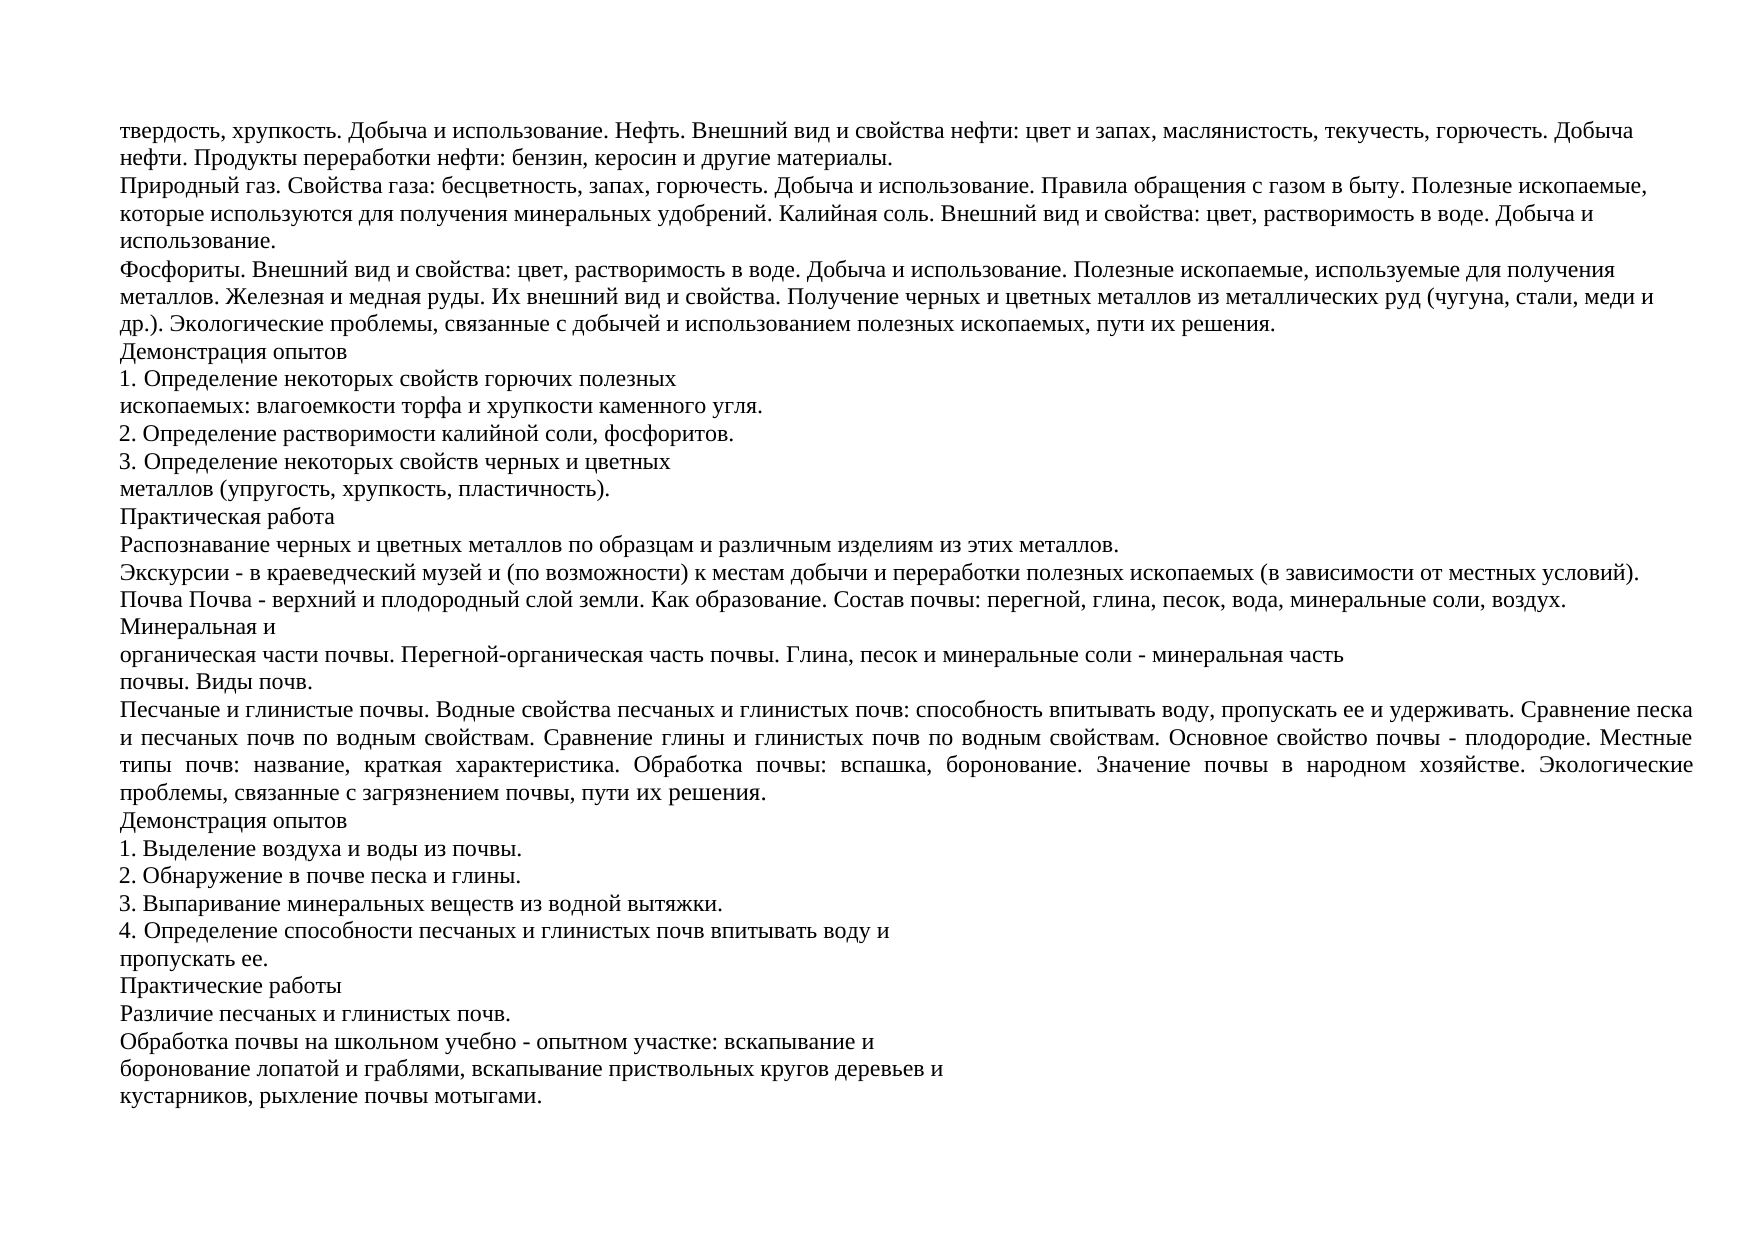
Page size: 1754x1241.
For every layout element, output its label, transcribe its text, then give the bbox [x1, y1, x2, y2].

list Обнаружение в почве песка и глины. [119, 861, 1696, 889]
text Обработка почвы на школьном учебно - опытном участке: вскапывание и боронование лопатой и граблями, вскапывание приствольных кругов деревьев и кустарников, рыхление почвы мотыгами. [119, 1028, 965, 1109]
text Фосфориты. Внешний вид и свойства: цвет, растворимость в воде. Добыча и использование. Полезные ископаемые, используемые для получения металлов. Железная и медная руды. Их внешний вид и свойства. Получение черных и цветных металлов из металлических руд (чугуна, стали, меди и др.). Экологические проблемы, связанные с добычей и использованием полезных ископаемых, пути их решения. [119, 255, 1696, 337]
text Экскурсии - в краеведческий музей и (по возможности) к местам добычи и переработки полезных ископаемых (в зависимости от местных условий). Почва Почва - верхний и плодородный слой земли. Как образование. Состав почвы: перегной, глина, песок, вода, минеральные соли, воздух. Минеральная и [119, 559, 1696, 640]
text Песчаные и глинистые почвы. Водные свойства песчаных и глинистых почв: способность впитывать воду, пропускать ее и удерживать. Сравнение песка и песчаных почв по водным свойствам. Сравнение глины и глинистых почв по водным свойствам. Основное свойство почвы - плодородие. Местные типы почв: название, краткая характеристика. Обработка почвы: вспашка, боронование. Значение почвы в народном хозяйстве. Экологические проблемы, связанные с загрязнением почвы, пути их решения. [119, 696, 1696, 806]
text Природный газ. Свойства газа: бесцветность, запах, горючесть. Добыча и использование. Правила обращения с газом в быту. Полезные ископаемые, [119, 171, 1696, 199]
text органическая части почвы. Перегной-органическая часть почвы. Глина, песок и минеральные соли - минеральная часть почвы. Виды почв. [119, 641, 1421, 695]
list Выделение воздуха и воды из почвы. [119, 833, 1696, 861]
list Определение растворимости калийной соли, фосфоритов. [119, 419, 1696, 447]
list Определение некоторых свойств черных и цветных металлов (упругость, хрупкость, пластичность). [119, 448, 771, 502]
list Выпаривание минеральных веществ из водной вытяжки. [119, 889, 1696, 916]
text которые используются для получения минеральных удобрений. Калийная соль. Внешний вид и свойства: цвет, растворимость в воде. Добыча и использование. [119, 200, 1696, 254]
text Различие песчаных и глинистых почв. [119, 999, 1696, 1027]
text Практическая работа [119, 502, 1696, 530]
text Распознавание черных и цветных металлов по образцам и различным изделиям из этих металлов. [119, 530, 1696, 557]
text Демонстрация опытов [119, 806, 1696, 833]
text Демонстрация опытов [119, 337, 1696, 364]
text Практические работы [119, 971, 1696, 999]
list Определение способности песчаных и глинистых почв впитывать воду и пропускать ее. [119, 917, 961, 971]
list Определение некоторых свойств горючих полезных ископаемых: влагоемкости торфа и хрупкости каменного угля. [119, 366, 812, 419]
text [119, 117, 1696, 171]
